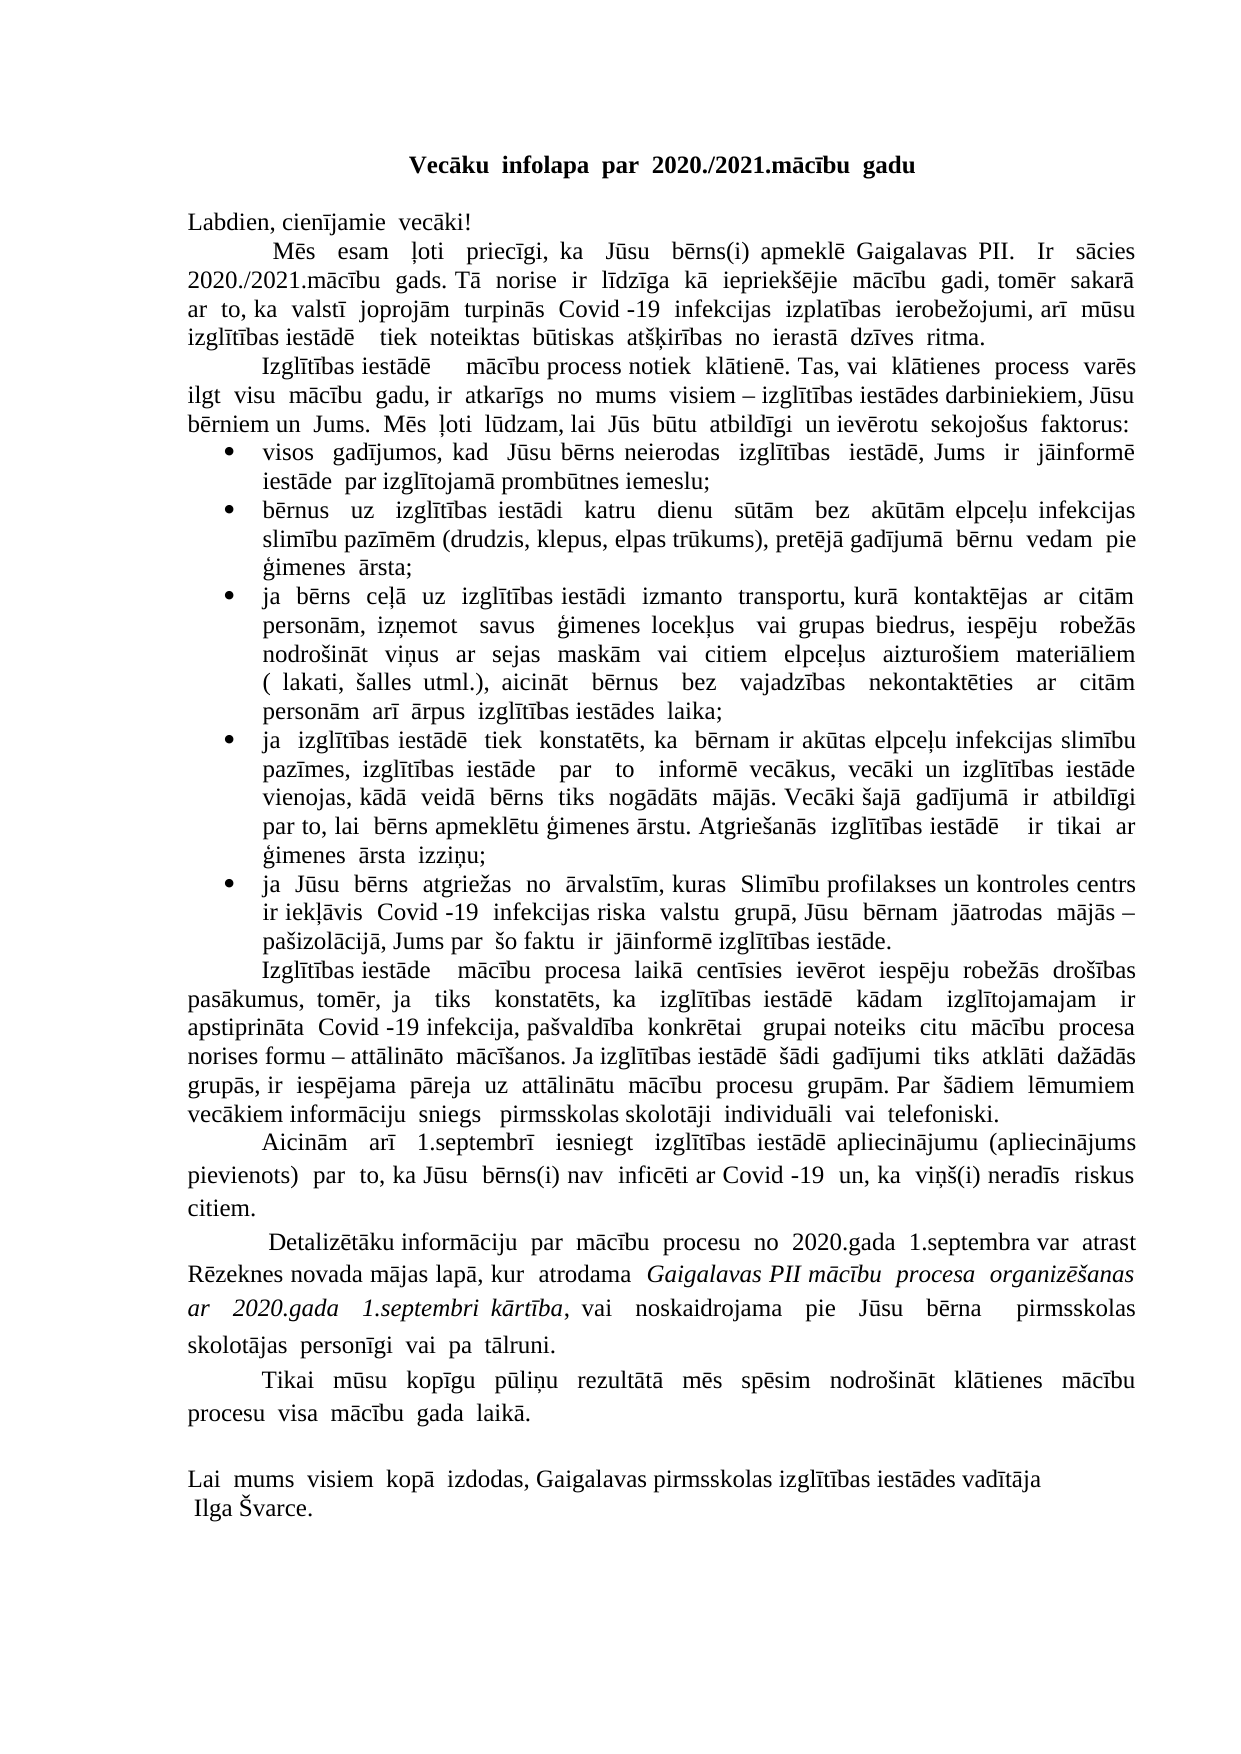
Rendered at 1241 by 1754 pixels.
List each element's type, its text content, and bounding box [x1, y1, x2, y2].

text Mēs esam ļoti priecīgi, ka Jūsu bērns(i) apmeklē Gaigalavas PII. Ir sācies 2020./2021.mācību gads. Tā norise ir līdzīga kā iepriekšējie mācību gadi, tomēr sakarā ar to, ka valstī joprojām turpinās Covid -19 infekcijas izplatības ierobežojumi, arī mūsu izglītības iestādē tiek noteiktas būtiskas atšķirības no ierastā dzīves ritma. [187, 236, 1137, 351]
list ja Jūsu bērns atgriežas no ārvalstīm, kuras Slimību profilakses un kontroles centrs ir iekļāvis Covid -19 infekcijas riska valstu grupā, Jūsu bērnam jāatrodas mājās – pašizolācijā, Jums par šo faktu ir jāinformē izglītības iestāde. [225, 869, 1137, 955]
text Vecāku infolapa par 2020./2021.mācību gadu [187, 150, 1137, 179]
text Tikai mūsu kopīgu pūliņu rezultātā mēs spēsim nodrošināt klātienes mācību procesu visa mācību gada laikā. [187, 1365, 1137, 1427]
list ja izglītības iestādē tiek konstatēts, ka bērnam ir akūtas elpceļu infekcijas slimību pazīmes, izglītības iestāde par to informē vecākus, vecāki un izglītības iestāde vienojas, kādā veidā bērns tiks nogādāts mājās. Vecāki šajā gadījumā ir atbildīgi par to, lai bērns apmeklētu ģimenes ārstu. Atgriešanās izglītības iestādē ir tikai ar ģimenes ārsta izziņu; [225, 725, 1137, 869]
text Lai mums visiem kopā izdodas, Gaigalavas pirmsskolas izglītības iestādes vadītāja [187, 1464, 1137, 1493]
text Izglītības iestādē mācību process notiek klātienē. Tas, vai klātienes process varēs ilgt visu mācību gadu, ir atkarīgs no mums visiem – izglītības iestādes darbiniekiem, Jūsu bērniem un Jums. Mēs ļoti lūdzam, lai Jūs būtu atbildīgi un ievērotu sekojošus faktorus: [187, 351, 1137, 437]
text Aicinām arī 1.septembrī iesniegt izglītības iestādē apliecinājumu (apliecinājums pievienots) par to, ka Jūsu bērns(i) nav inficēti ar Covid -19 un, ka viņš(i) neradīs riskus citiem. [187, 1127, 1137, 1222]
text Izglītības iestāde mācību procesa laikā centīsies ievērot iespēju robežās drošības pasākumus, tomēr, ja tiks konstatēts, ka izglītības iestādē kādam izglītojamajam ir apstiprināta Covid -19 infekcija, pašvaldība konkrētai grupai noteiks citu mācību procesa norises formu – attālināto mācīšanos. Ja izglītības iestādē šādi gadījumi tiks atklāti dažādās grupās, ir iespējama pāreja uz attālinātu mācību procesu grupām. Par šādiem lēmumiem vecākiem informāciju sniegs pirmsskolas skolotāji individuāli vai telefoniski. [187, 955, 1137, 1127]
text Labdien, cienījamie vecāki! [187, 207, 1137, 236]
text Detalizētāku informāciju par mācību procesu no 2020.gada 1.septembra var atrast Rēzeknes novada mājas lapā, kur atrodama Gaigalavas PII mācību procesa organizēšanas ar 2020.gada 1.septembri kārtība, vai noskaidrojama pie Jūsu bērna pirmsskolas skolotājas personīgi vai pa tālruni. [187, 1227, 1137, 1360]
list visos gadījumos, kad Jūsu bērns neierodas izglītības iestādē, Jums ir jāinformē iestāde par izglītojamā prombūtnes iemeslu; [225, 437, 1137, 495]
list ja bērns ceļā uz izglītības iestādi izmanto transportu, kurā kontaktējas ar citām personām, izņemot savus ģimenes locekļus vai grupas biedrus, iespēju robežās nodrošināt viņus ar sejas maskām vai citiem elpceļus aizturošiem materiāliem ( lakati, šalles utml.), aicināt bērnus bez vajadzības nekontaktēties ar citām personām arī ārpus izglītības iestādes laika; [225, 581, 1137, 725]
text Ilga Švarce. [187, 1493, 1137, 1521]
list bērnus uz izglītības iestādi katru dienu sūtām bez akūtām elpceļu infekcijas slimību pazīmēm (drudzis, klepus, elpas trūkums), pretējā gadījumā bērnu vedam pie ģimenes ārsta; [225, 495, 1137, 581]
